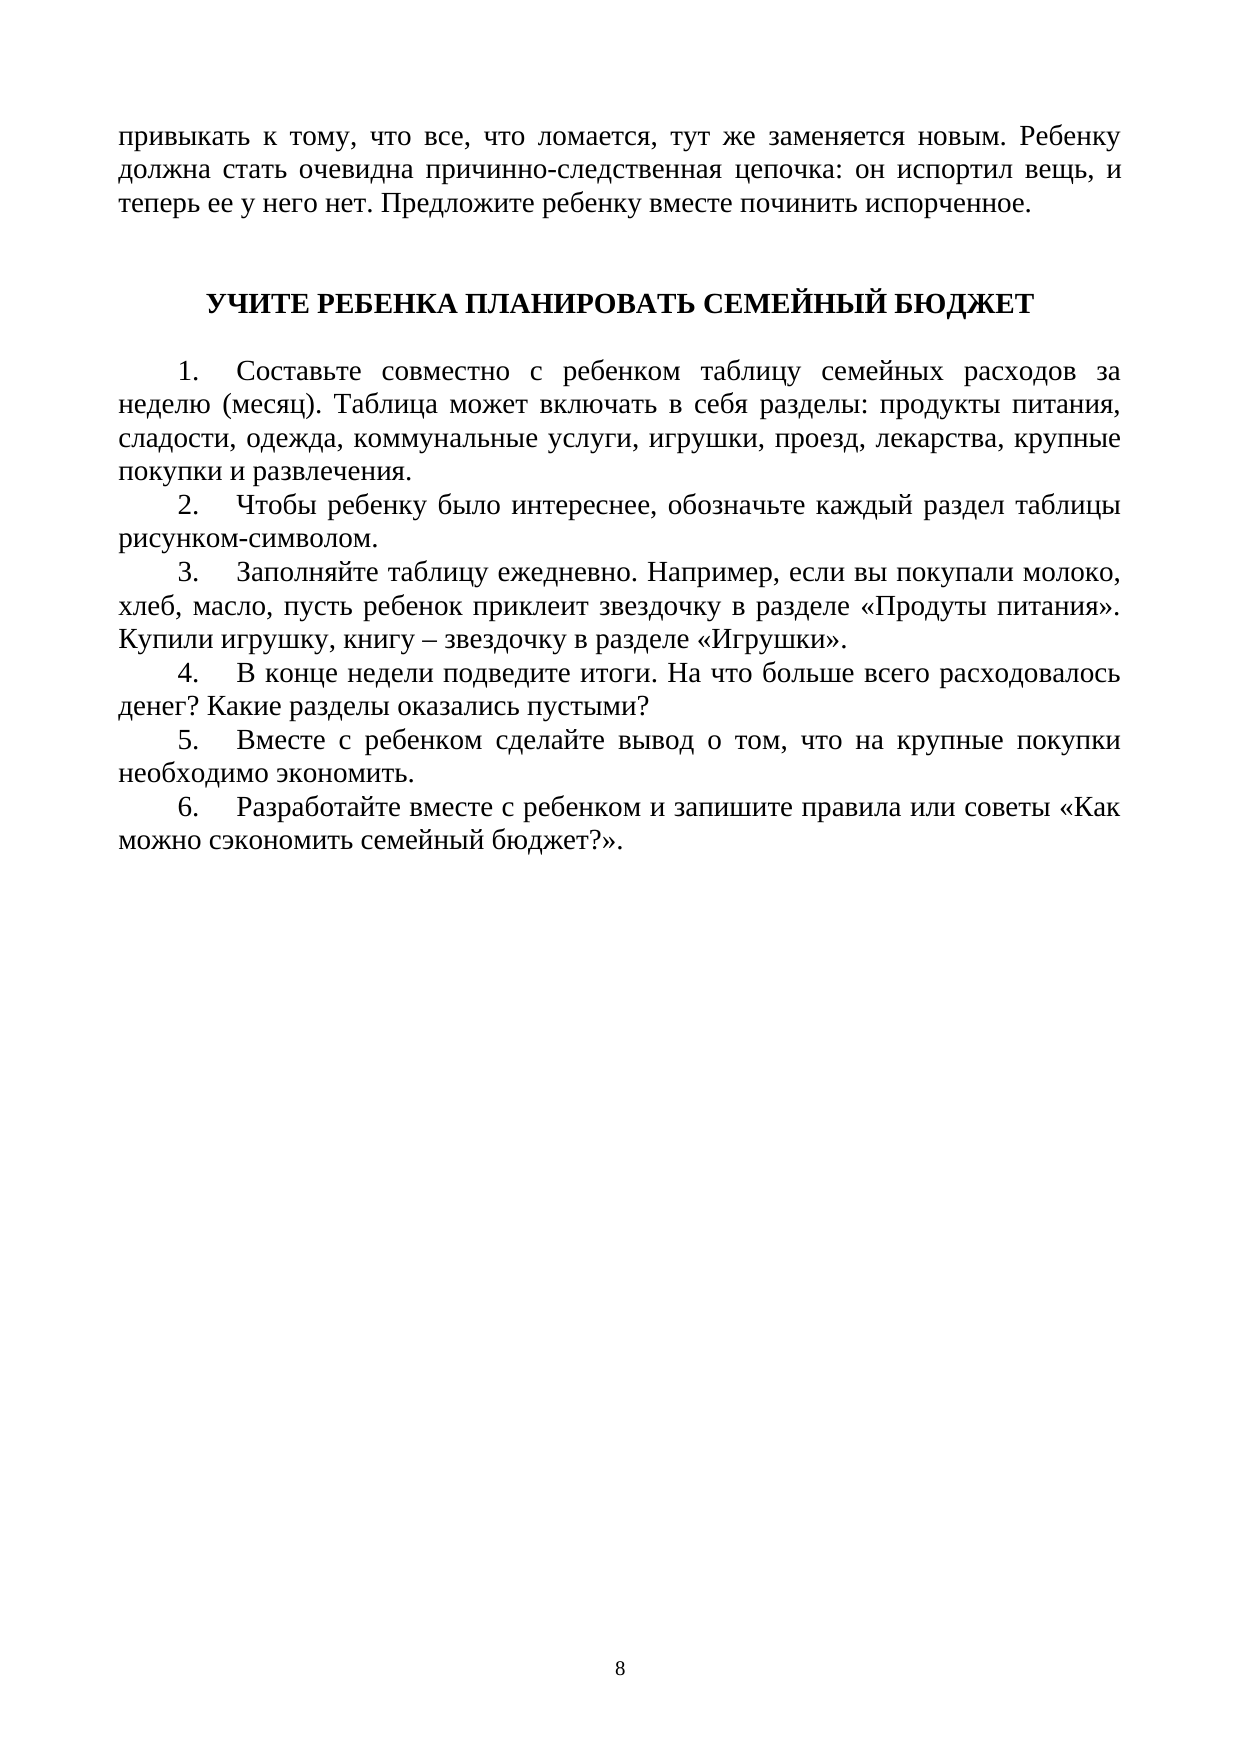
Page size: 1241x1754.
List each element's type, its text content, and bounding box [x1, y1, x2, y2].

list Заполняйте таблицу ежедневно. Например, если вы покупали молоко, хлеб, масло, пусть ребенок приклеит звездочку в разделе «Продуты питания». Купили игрушку, книгу – звездочку в разделе «Игрушки». [118, 554, 1122, 655]
list Вместе с ребенком сделайте вывод о том, что на крупные покупки необходимо экономить. [118, 722, 1122, 789]
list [118, 118, 1122, 219]
list Разработайте вместе с ребенком и запишите правила или советы «Как можно сэкономить семейный бюджет?». [118, 789, 1122, 856]
list УЧИТЕ РЕБЕНКА ПЛАНИРОВАТЬ СЕМЕЙНЫЙ БЮДЖЕТ [118, 286, 1122, 319]
list Составьте совместно с ребенком таблицу семейных расходов за неделю (месяц). Таблица может включать в себя разделы: продукты питания, сладости, одежда, коммунальные услуги, игрушки, проезд, лекарства, крупные покупки и развлечения. [118, 353, 1122, 487]
list В конце недели подведите итоги. На что больше всего расходовалось денег? Какие разделы оказались пустыми? [118, 655, 1122, 722]
list Чтобы ребенку было интереснее, обозначьте каждый раздел таблицы рисунком-символом. [118, 487, 1122, 554]
